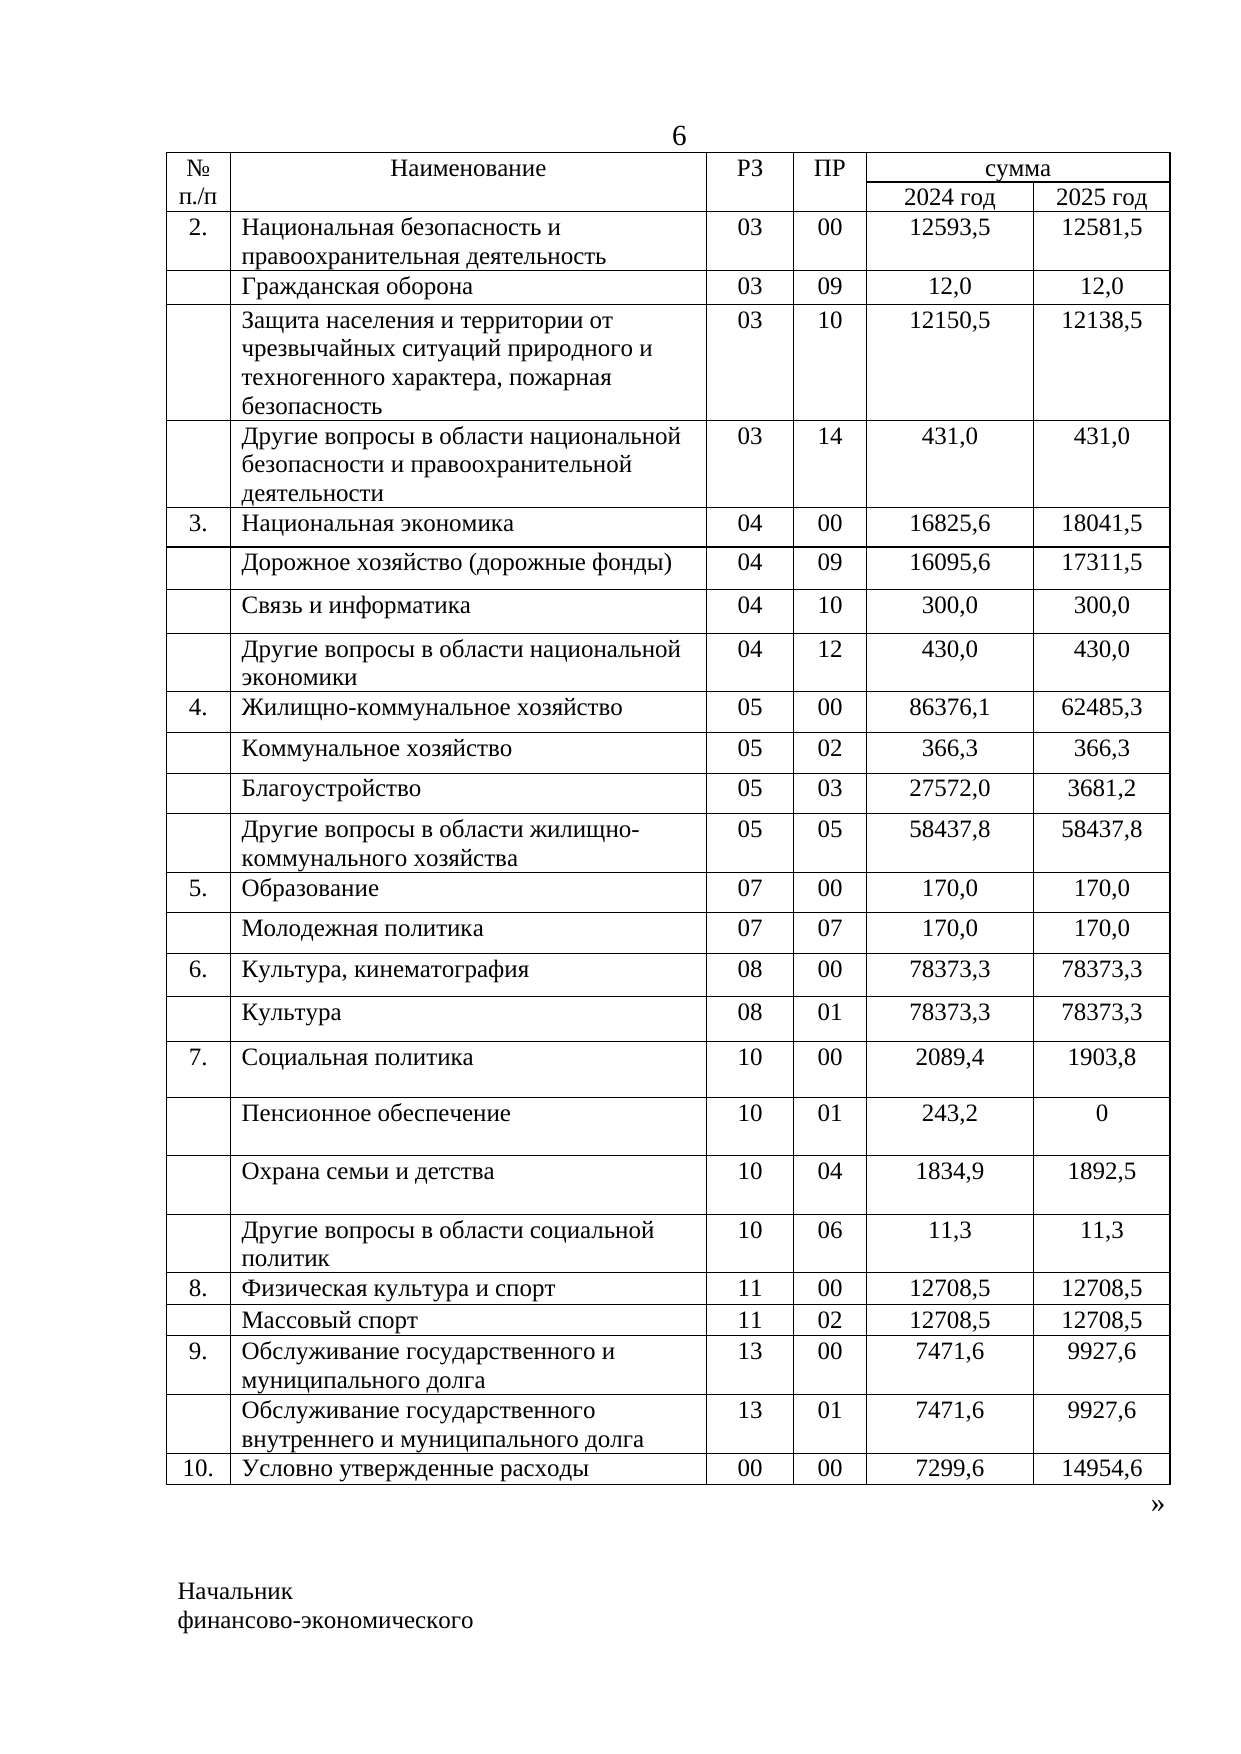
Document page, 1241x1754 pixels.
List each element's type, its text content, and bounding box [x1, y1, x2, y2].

table_cell 12708,5 [1034, 1305, 1169, 1335]
table_cell 2025 год [1034, 183, 1169, 211]
table_cell 62485,3 [1034, 692, 1169, 732]
table_cell 04 [794, 1156, 866, 1214]
table_cell 7471,6 [867, 1336, 1033, 1394]
table_cell 12708,5 [1034, 1273, 1169, 1304]
table_cell 7471,6 [867, 1395, 1033, 1452]
table_cell 5. [167, 873, 230, 912]
table_cell 1892,5 [1034, 1156, 1169, 1214]
table_cell 2089,4 [867, 1042, 1033, 1097]
table_cell Пенсионное обеспечение [231, 1098, 706, 1155]
table_cell Физическая культура и спорт [231, 1273, 706, 1304]
table_cell 09 [794, 271, 866, 304]
table_cell 05 [707, 692, 793, 732]
table_cell Культура [231, 997, 706, 1041]
table_cell 00 [794, 1336, 866, 1394]
table_cell [167, 1156, 230, 1214]
table_cell [167, 590, 230, 633]
table_cell 05 [707, 733, 793, 772]
table_cell 05 [707, 774, 793, 813]
table_cell 00 [794, 954, 866, 996]
table_cell Связь и информатика [231, 590, 706, 633]
table_cell 78373,3 [867, 997, 1033, 1041]
table_cell 13 [707, 1336, 793, 1394]
table_cell 11 [707, 1305, 793, 1335]
table_cell 04 [707, 508, 793, 546]
table_cell 00 [707, 1454, 793, 1484]
table_cell Жилищно-коммунальное хозяйство [231, 692, 706, 732]
table_cell 07 [794, 913, 866, 953]
table_cell 170,0 [1034, 913, 1169, 953]
table_cell 300,0 [1034, 590, 1169, 633]
table_cell 10 [707, 1098, 793, 1155]
table_cell 03 [707, 305, 793, 420]
table_cell 78373,3 [867, 954, 1033, 996]
table_cell 03 [794, 774, 866, 813]
table_cell 2. [167, 212, 230, 270]
table_cell Другие вопросы в области жилищно-коммунального хозяйства [231, 814, 706, 872]
table_cell 12,0 [1034, 271, 1169, 304]
table_cell 78373,3 [1034, 954, 1169, 996]
table_cell 12581,5 [1034, 212, 1169, 270]
table_header сумма [867, 153, 1169, 181]
table_cell 05 [794, 814, 866, 872]
text Начальник [177, 1576, 1181, 1605]
table_cell [167, 548, 230, 589]
table_cell 300,0 [867, 590, 1033, 633]
text финансово-экономического [177, 1605, 1181, 1634]
table_cell 00 [794, 508, 866, 546]
table_cell 27572,0 [867, 774, 1033, 813]
table_cell 09 [794, 548, 866, 589]
table_cell [167, 733, 230, 772]
table_cell 03 [707, 271, 793, 304]
table_cell 03 [707, 421, 793, 507]
table_cell 00 [794, 1273, 866, 1304]
table_cell 7. [167, 1042, 230, 1097]
table_cell [167, 421, 230, 507]
table_cell 12150,5 [867, 305, 1033, 420]
table_cell 00 [794, 1454, 866, 1484]
table_cell Национальная экономика [231, 508, 706, 546]
table_cell Охрана семьи и детства [231, 1156, 706, 1214]
table_cell 00 [794, 1042, 866, 1097]
table_cell Молодежная политика [231, 913, 706, 953]
table_cell 12708,5 [867, 1273, 1033, 1304]
table_cell 170,0 [867, 873, 1033, 912]
table_cell Благоустройство [231, 774, 706, 813]
table_cell 12708,5 [867, 1305, 1033, 1335]
table_cell 366,3 [1034, 733, 1169, 772]
table_cell 03 [707, 212, 793, 270]
table_cell [167, 1098, 230, 1155]
table_cell 07 [707, 913, 793, 953]
table_cell Гражданская оборона [231, 271, 706, 304]
table_header Наименование [231, 153, 706, 211]
table_cell 11,3 [1034, 1215, 1169, 1272]
table_cell 7299,6 [867, 1454, 1033, 1484]
table_cell 10 [707, 1215, 793, 1272]
table_cell Национальная безопасность и правоохранительная деятельность [231, 212, 706, 270]
table_cell 07 [707, 873, 793, 912]
table_cell 08 [707, 997, 793, 1041]
table_cell 1903,8 [1034, 1042, 1169, 1097]
table_cell [167, 913, 230, 953]
table_cell 08 [707, 954, 793, 996]
table_cell [167, 634, 230, 691]
table_cell 10 [794, 590, 866, 633]
table_cell 58437,8 [867, 814, 1033, 872]
table_cell 3. [167, 508, 230, 546]
table_cell Дорожное хозяйство (дорожные фонды) [231, 548, 706, 589]
table_cell 12 [794, 634, 866, 691]
table_cell Другие вопросы в области национальной экономики [231, 634, 706, 691]
table_cell 12593,5 [867, 212, 1033, 270]
table_cell 431,0 [867, 421, 1033, 507]
table_cell 01 [794, 1395, 866, 1452]
table_cell 9927,6 [1034, 1395, 1169, 1452]
table_cell 9. [167, 1336, 230, 1394]
table_cell 10 [794, 305, 866, 420]
table_cell 2024 год [867, 183, 1033, 211]
table_cell 04 [707, 548, 793, 589]
table_cell 366,3 [867, 733, 1033, 772]
table_cell 01 [794, 1098, 866, 1155]
table_cell [167, 305, 230, 420]
table_cell 1834,9 [867, 1156, 1033, 1214]
table_cell 02 [794, 1305, 866, 1335]
table_cell [167, 1305, 230, 1335]
table_cell [167, 1215, 230, 1272]
table_cell 13 [707, 1395, 793, 1452]
table_cell [167, 271, 230, 304]
table_cell 0 [1034, 1098, 1169, 1155]
table_cell Другие вопросы в области социальной политик [231, 1215, 706, 1272]
table_cell 04 [707, 634, 793, 691]
table_cell 14954,6 [1034, 1454, 1169, 1484]
table_cell 04 [707, 590, 793, 633]
table_cell 4. [167, 692, 230, 732]
table_cell Обслуживание государственного внутреннего и муниципального долга [231, 1395, 706, 1452]
table_cell 86376,1 [867, 692, 1033, 732]
table_cell 16825,6 [867, 508, 1033, 546]
table_cell 16095,6 [867, 548, 1033, 589]
table_cell 430,0 [867, 634, 1033, 691]
table_cell 05 [707, 814, 793, 872]
table_cell Социальная политика [231, 1042, 706, 1097]
table_header РЗ [707, 153, 793, 211]
table_cell [167, 997, 230, 1041]
table_cell 11 [707, 1273, 793, 1304]
table_cell Культура, кинематография [231, 954, 706, 996]
table_cell 14 [794, 421, 866, 507]
table_cell 9927,6 [1034, 1336, 1169, 1394]
table_cell Коммунальное хозяйство [231, 733, 706, 772]
table_cell 12,0 [867, 271, 1033, 304]
table_cell Другие вопросы в области национальной безопасности и правоохранительной деятельности [231, 421, 706, 507]
table_cell 6. [167, 954, 230, 996]
table_cell 06 [794, 1215, 866, 1272]
text » [177, 1485, 1181, 1519]
table_cell 18041,5 [1034, 508, 1169, 546]
table_cell Защита населения и территории от чрезвычайных ситуаций природного и техногенного характера, пожарная безопасность [231, 305, 706, 420]
table_cell Массовый спорт [231, 1305, 706, 1335]
table_cell Условно утвержденные расходы [231, 1454, 706, 1484]
table_cell 170,0 [1034, 873, 1169, 912]
table_cell 12138,5 [1034, 305, 1169, 420]
table_cell 17311,5 [1034, 548, 1169, 589]
table_cell 431,0 [1034, 421, 1169, 507]
table_cell 170,0 [867, 913, 1033, 953]
table_cell [167, 1395, 230, 1452]
table_cell Образование [231, 873, 706, 912]
table_cell Обслуживание государственного и муниципального долга [231, 1336, 706, 1394]
table_cell 02 [794, 733, 866, 772]
table_cell 10 [707, 1156, 793, 1214]
table_header № п./п [167, 153, 230, 211]
table_cell 3681,2 [1034, 774, 1169, 813]
table_cell [167, 814, 230, 872]
table_cell 10 [707, 1042, 793, 1097]
table_cell 8. [167, 1273, 230, 1304]
table_cell 430,0 [1034, 634, 1169, 691]
table_cell 243,2 [867, 1098, 1033, 1155]
table_cell 00 [794, 692, 866, 732]
table_cell 10. [167, 1454, 230, 1484]
table_header ПР [794, 153, 866, 211]
table_cell 01 [794, 997, 866, 1041]
table_cell 00 [794, 212, 866, 270]
table_cell 58437,8 [1034, 814, 1169, 872]
table_cell 78373,3 [1034, 997, 1169, 1041]
table_cell 11,3 [867, 1215, 1033, 1272]
table_cell [167, 774, 230, 813]
table_cell 00 [794, 873, 866, 912]
